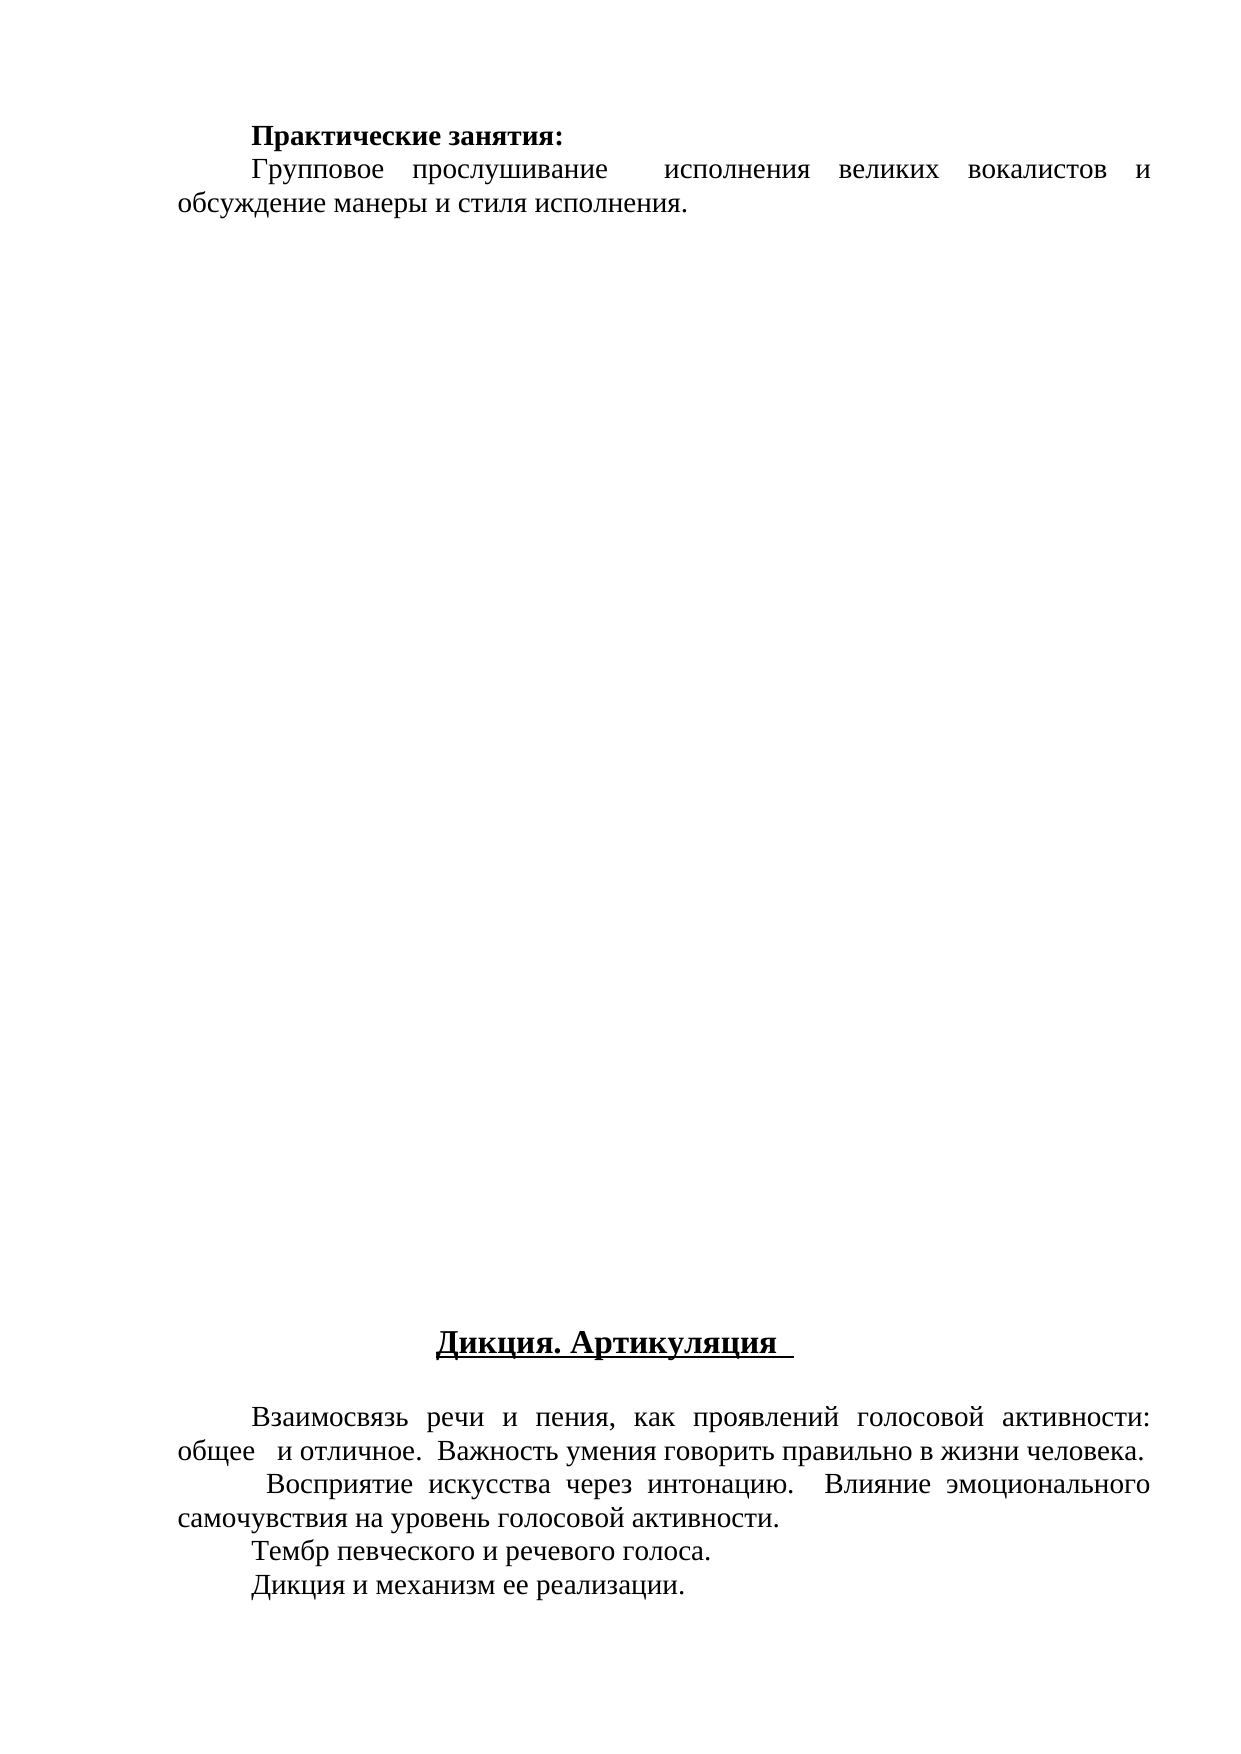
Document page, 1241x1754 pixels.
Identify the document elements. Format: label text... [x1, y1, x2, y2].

text Групповое прослушивание исполнения великих вокалистов и обсуждение манеры и стиля исполнения. [177, 152, 1152, 219]
text Тембр певческого и речевого голоса. [177, 1533, 1152, 1567]
text Взаимосвязь речи и пения, как проявлений голосовой активности: общее и отличное. Важность умения говорить правильно в жизни человека. [177, 1399, 1152, 1466]
text Практические занятия: [177, 118, 1152, 152]
text Дикция. Артикуляция [177, 1323, 1152, 1361]
text Восприятие искусства через интонацию. Влияние эмоционального самочувствия на уровень голосовой активности. [177, 1466, 1152, 1533]
text Дикция и механизм ее реализации. [177, 1567, 1152, 1601]
